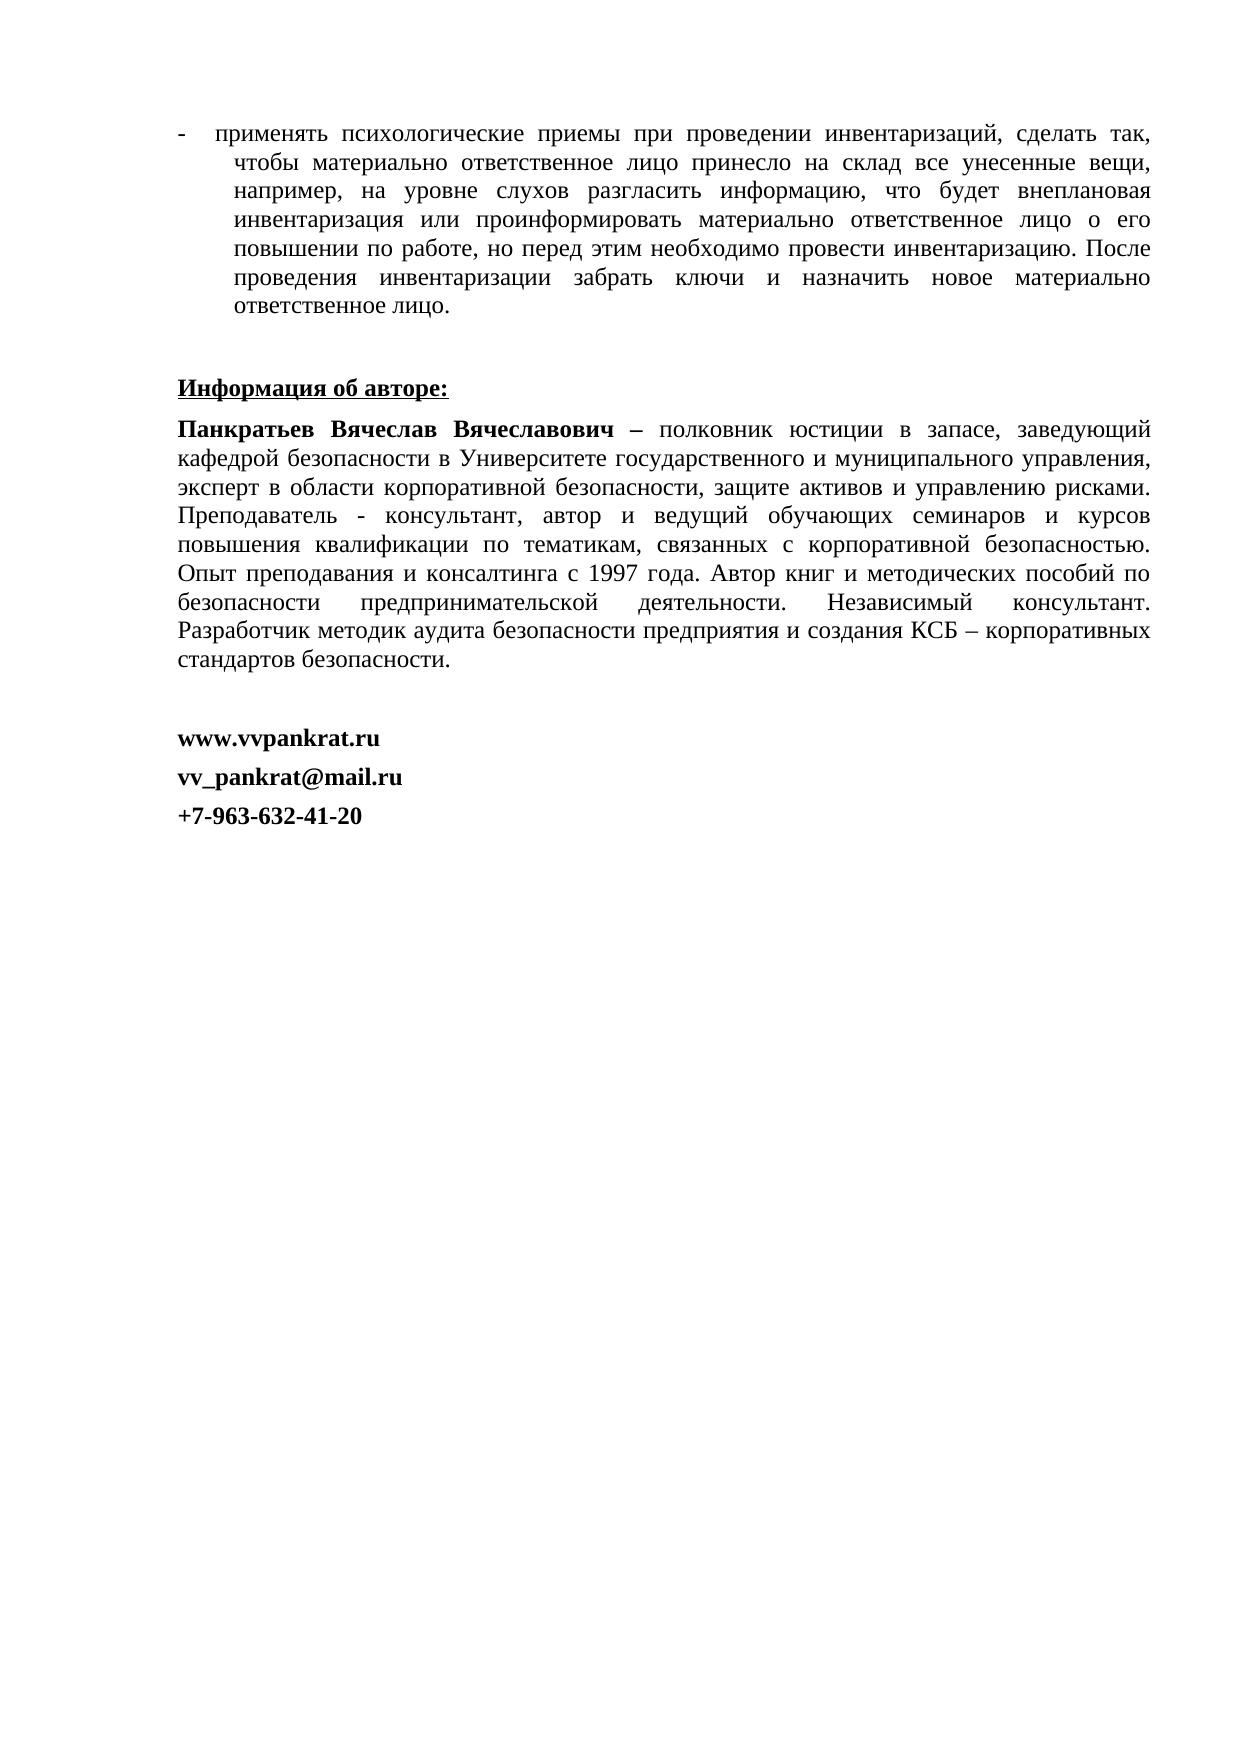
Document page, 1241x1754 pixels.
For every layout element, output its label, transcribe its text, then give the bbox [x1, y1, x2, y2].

text Информация об авторе: [177, 373, 1152, 402]
subtitle vv_pankrat@mail.ru [177, 762, 1158, 791]
text Панкратьев Вячеслав Вячеславович – полковник юстиции в запасе, заведующий кафедрой безопасности в Университете государственного и муниципального управления, эксперт в области корпоративной безопасности, защите активов и управлению рисками. Преподаватель - консультант, автор и ведущий обучающих семинаров и курсов повышения квалификации по тематикам, связанных с корпоративной безопасностью. Опыт преподавания и консалтинга с 1997 года. Автор книг и методических пособий по безопасности предпринимательской деятельности. Независимый консультант. Разработчик методик аудита безопасности предприятия и создания КСБ – корпоративных стандартов безопасности. [177, 414, 1152, 673]
list применять психологические приемы при проведении инвентаризаций, сделать так, чтобы материально ответственное лицо принесло на склад все унесенные вещи, например, на уровне слухов разгласить информацию, что будет внеплановая инвентаризация или проинформировать материально ответственное лицо о его повышении по работе, но перед этим необходимо провести инвентаризацию. После проведения инвентаризации забрать ключи и назначить новое материально ответственное лицо. [177, 118, 1152, 319]
subtitle +7-963-632-41-20 [177, 801, 1158, 830]
subtitle www.vvpankrat.ru [177, 723, 1158, 751]
